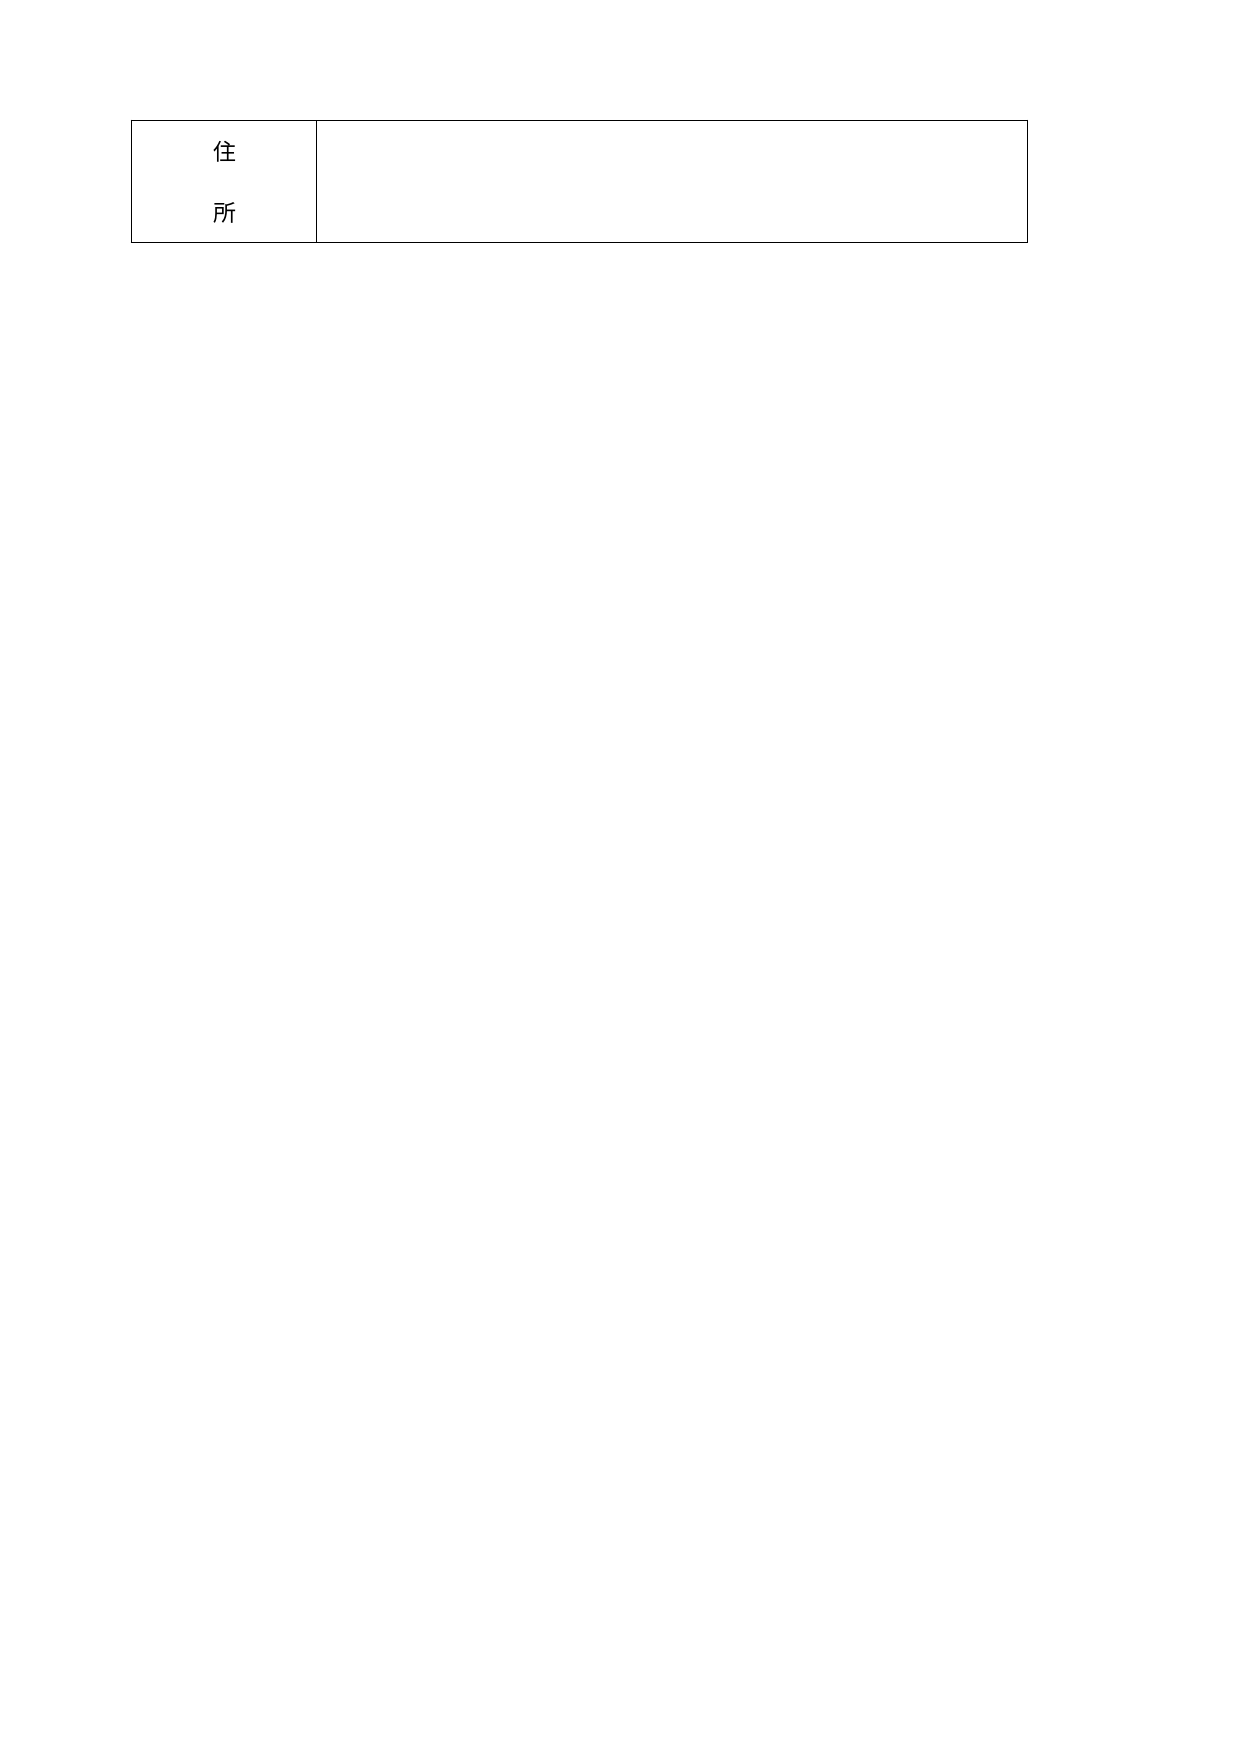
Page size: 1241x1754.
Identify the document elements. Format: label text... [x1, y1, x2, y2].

table_cell [317, 121, 1027, 242]
table_cell 住 所 [132, 121, 316, 242]
